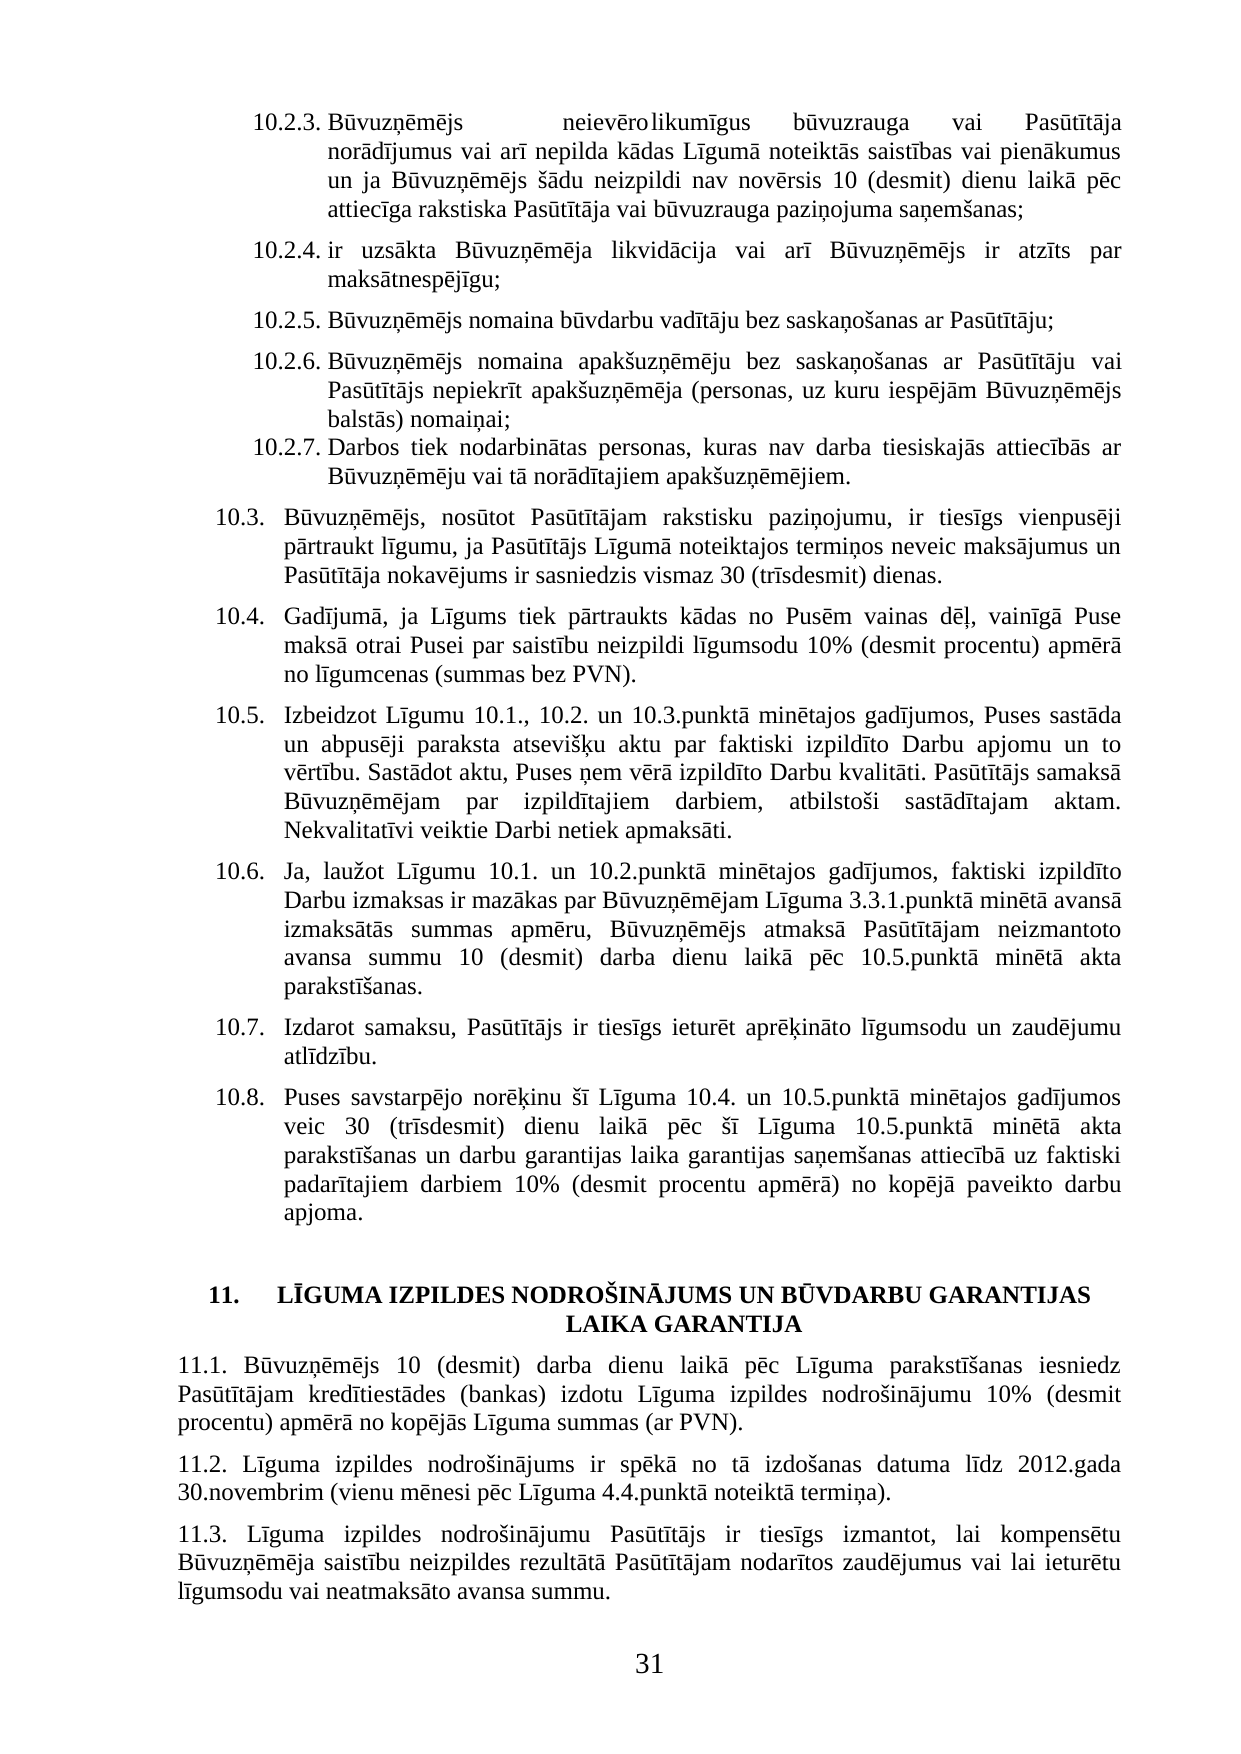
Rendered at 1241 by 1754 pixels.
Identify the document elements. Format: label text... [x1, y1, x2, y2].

list Būvuzņēmējs nomaina apakšuzņēmēju bez saskaņošanas ar Pasūtītāju vai Pasūtītājs nepiekrīt apakšuzņēmēja (personas, uz kuru iespējām Būvuzņēmējs balstās) nomaiņai; [252, 346, 1122, 432]
list Puses savstarpējo norēķinu šī Līguma 10.4. un 10.5.punktā minētajos gadījumos veic 30 (trīsdesmit) dienu laikā pēc šī Līguma 10.5.punktā minētā akta parakstīšanas un darbu garantijas laika garantijas saņemšanas attiecībā uz faktiski padarītajiem darbiem 10% (desmit procentu apmērā) no kopējā paveikto darbu apjoma. [215, 1082, 1122, 1226]
list ir uzsākta Būvuzņēmēja likvidācija vai arī Būvuzņēmējs ir atzīts par maksātnespējīgu; [252, 235, 1122, 292]
list LĪGUMA IZPILDES NODROŠINĀJUMS UN BŪVDARBU GARANTIJAS LAIKA GARANTIJA [177, 1280, 1122, 1337]
list Ja, laužot Līgumu 10.1. un 10.2.punktā minētajos gadījumos, faktiski izpildīto Darbu izmaksas ir mazākas par Būvuzņēmējam Līguma 3.3.1.punktā minētā avansā izmaksātās summas apmēru, Būvuzņēmējs atmaksā Pasūtītājam neizmantoto avansa summu 10 (desmit) darba dienu laikā pēc 10.5.punktā minētā akta parakstīšanas. [215, 856, 1122, 1000]
list Izdarot samaksu, Pasūtītājs ir tiesīgs ieturēt aprēķināto līgumsodu un zaudējumu atlīdzību. [215, 1012, 1122, 1070]
list Izbeidzot Līgumu 10.1., 10.2. un 10.3.punktā minētajos gadījumos, Puses sastāda un abpusēji paraksta atsevišķu aktu par faktiski izpildīto Darbu apjomu un to vērtību. Sastādot aktu, Puses ņem vērā izpildīto Darbu kvalitāti. Pasūtītājs samaksā Būvuzņēmējam par izpildītajiem darbiem, atbilstoši sastādītajam aktam. Nekvalitatīvi veiktie Darbi netiek apmaksāti. [215, 700, 1122, 844]
list Būvuzņēmējs, nosūtot Pasūtītājam rakstisku paziņojumu, ir tiesīgs vienpusēji pārtraukt līgumu, ja Pasūtītājs Līgumā noteiktajos termiņos neveic maksājumus un Pasūtītāja nokavējums ir sasniedzis vismaz 30 (trīsdesmit) dienas. [215, 502, 1122, 589]
list Būvuzņēmējs nomaina būvdarbu vadītāju bez saskaņošanas ar Pasūtītāju; [252, 305, 1122, 334]
text 11.3. Līguma izpildes nodrošinājumu Pasūtītājs ir tiesīgs izmantot, lai kompensētu Būvuzņēmēja saistību neizpildes rezultātā Pasūtītājam nodarītos zaudējumus vai lai ieturētu līgumsodu vai neatmaksāto avansa summu. [177, 1519, 1122, 1605]
text 11.1. Būvuzņēmējs 10 (desmit) darba dienu laikā pēc Līguma parakstīšanas iesniedz Pasūtītājam kredītiestādes (bankas) izdotu Līguma izpildes nodrošinājumu 10% (desmit procentu) apmērā no kopējās Līguma summas (ar PVN). [177, 1350, 1122, 1436]
list Gadījumā, ja Līgums tiek pārtraukts kādas no Pusēm vainas dēļ, vainīgā Puse maksā otrai Pusei par saistību neizpildi līgumsodu 10% (desmit procentu) apmērā no līgumcenas (summas bez PVN). [215, 601, 1122, 687]
text 11.2. Līguma izpildes nodrošinājums ir spēkā no tā izdošanas datuma līdz 2012.gada 30.novembrim (vienu mēnesi pēc Līguma 4.4.punktā noteiktā termiņa). [177, 1449, 1122, 1506]
list Darbos tiek nodarbinātas personas, kuras nav darba tiesiskajās attiecībās ar Būvuzņēmēju vai tā norādītajiem apakšuzņēmējiem. [252, 432, 1122, 490]
list Būvuzņēmējs neievēro likumīgus būvuzrauga vai Pasūtītāja norādījumus vai arī nepilda kādas Līgumā noteiktās saistības vai pienākumus un ja Būvuzņēmējs šādu neizpildi nav novērsis 10 (desmit) dienu laikā pēc attiecīga rakstiska Pasūtītāja vai būvuzrauga paziņojuma saņemšanas; [252, 107, 1122, 222]
